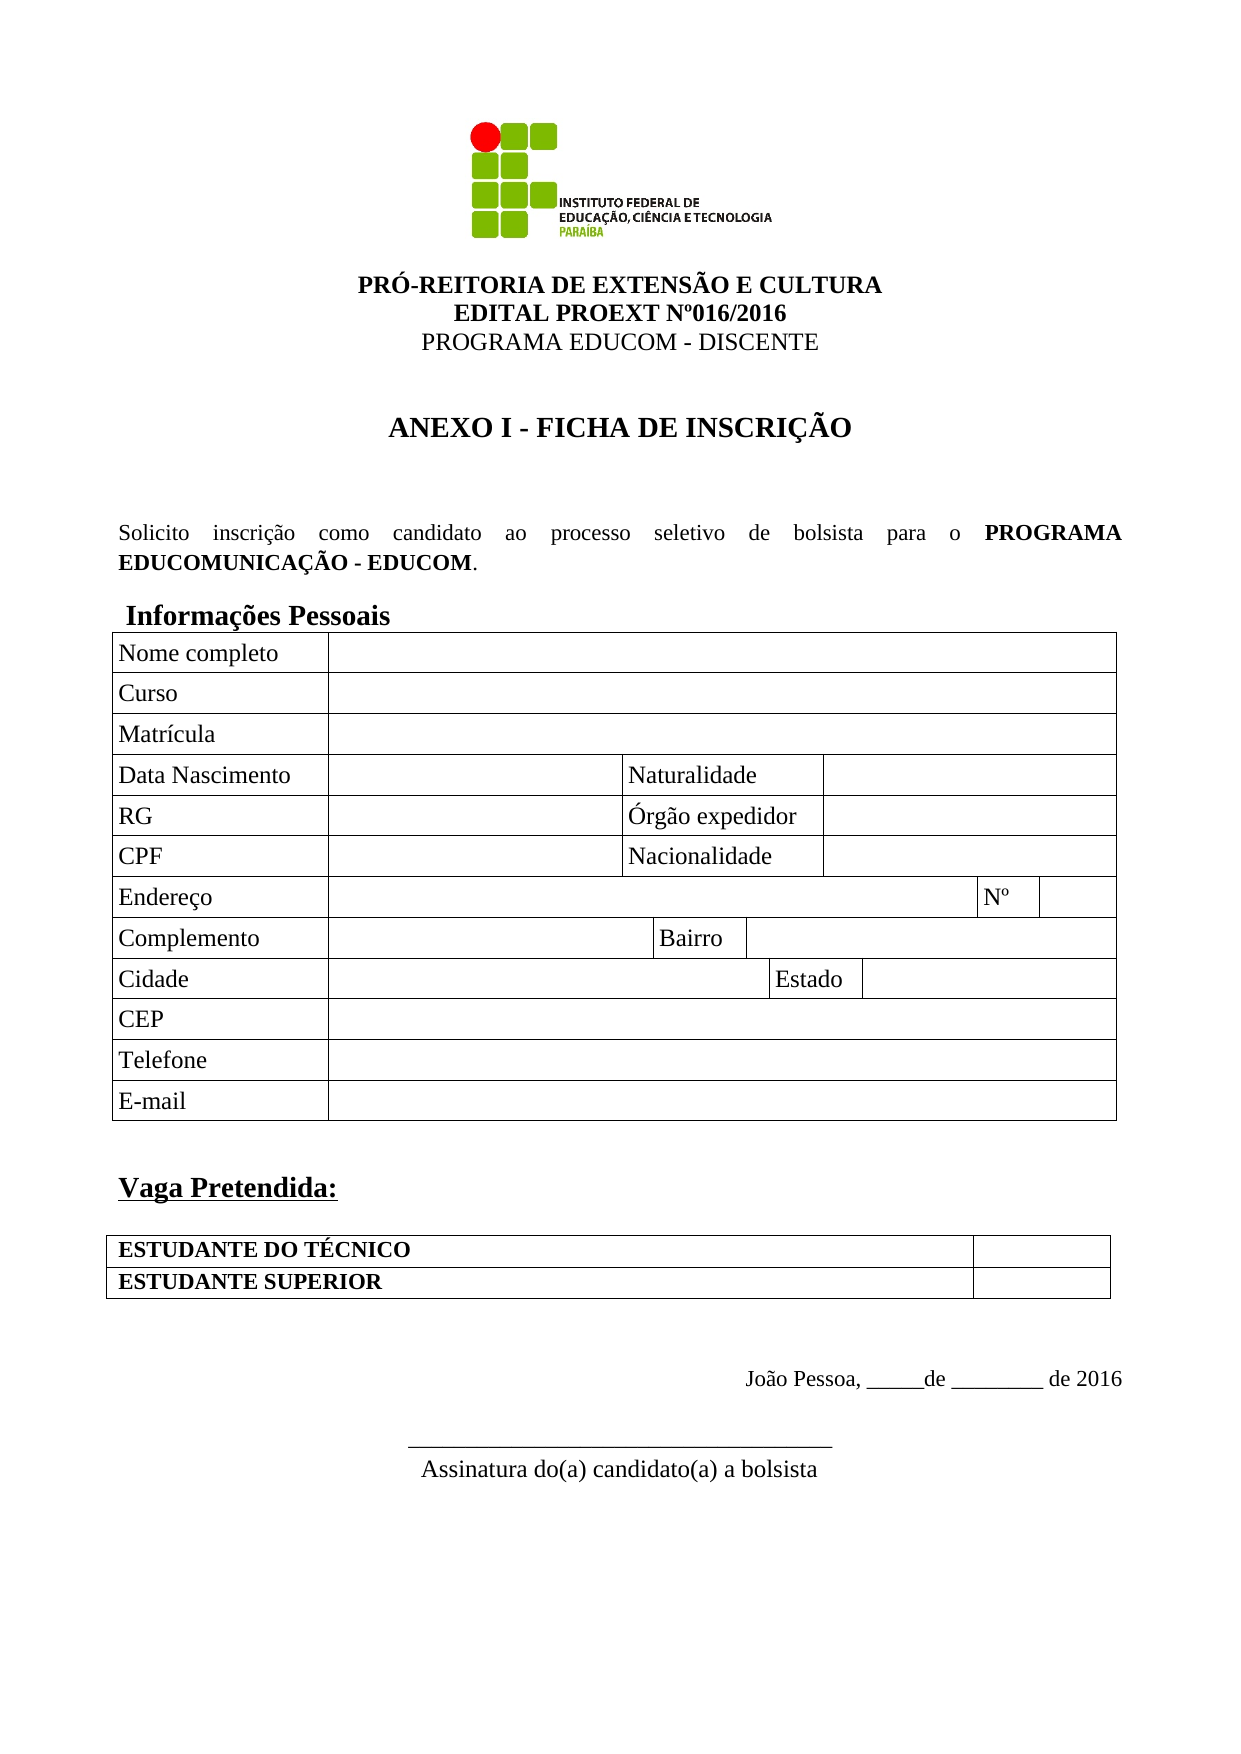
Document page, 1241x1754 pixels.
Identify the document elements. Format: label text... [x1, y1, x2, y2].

table_cell Endereço [113, 877, 328, 917]
text Assinatura do(a) candidato(a) a bolsista [118, 1454, 1120, 1483]
text Vaga Pretendida: [118, 1173, 1122, 1204]
table_cell [329, 999, 1116, 1039]
table_cell [329, 1081, 1116, 1120]
table_cell CEP [113, 999, 328, 1039]
table_cell [329, 959, 769, 998]
text João Pessoa, _____de ________ de 2016 [118, 1361, 1122, 1393]
table_cell [329, 877, 977, 917]
table_header [329, 633, 1116, 672]
table_header Nome completo [113, 633, 328, 672]
text ANEXO I - FICHA DE INSCRIÇÃO [118, 410, 1122, 444]
text Informações Pessoais [118, 600, 1122, 632]
text PROGRAMA EDUCOM - DISCENTE [118, 327, 1122, 356]
table_cell [329, 673, 1116, 713]
table_cell [747, 918, 1116, 957]
table_cell [824, 796, 1116, 835]
table_cell [1040, 877, 1116, 917]
table_cell ESTUDANTE SUPERIOR [107, 1268, 973, 1298]
table_header ESTUDANTE DO TÉCNICO [107, 1236, 973, 1267]
table_cell [329, 714, 1116, 754]
table_cell [824, 836, 1116, 876]
table_cell E-mail [113, 1081, 328, 1120]
table_cell [863, 959, 1116, 998]
table_cell Cidade [113, 959, 328, 998]
table_cell Curso [113, 673, 328, 713]
table_cell CPF [113, 836, 328, 876]
table_cell [329, 918, 653, 957]
table_cell Complemento [113, 918, 328, 957]
table_cell Bairro [654, 918, 746, 957]
table_cell Matrícula [113, 714, 328, 754]
table_cell Data Nascimento [113, 755, 328, 794]
picture [464, 118, 776, 245]
table_cell RG [113, 796, 328, 835]
table_cell Nacionalidade [623, 836, 823, 876]
table_cell [329, 755, 622, 794]
table_cell [824, 755, 1116, 794]
text _____________________________________ [118, 1424, 1122, 1450]
table_cell Órgão expedidor [623, 796, 823, 835]
table_cell Estado [770, 959, 862, 998]
table_cell Nº [978, 877, 1039, 917]
table_cell Telefone [113, 1040, 328, 1079]
table_cell [974, 1268, 1110, 1298]
text EDITAL PROEXT Nº016/2016 [118, 298, 1122, 327]
table_cell [329, 796, 622, 835]
table_header [974, 1236, 1110, 1267]
text PRÓ-REITORIA DE EXTENSÃO E CULTURA [118, 270, 1122, 298]
table_cell Naturalidade [623, 755, 823, 794]
text Solicito inscrição como candidato ao processo seletivo de bolsista para o PROGRAMA EDUCOMUNICAÇÃO - EDUCOM. [118, 519, 1122, 576]
table_cell [329, 836, 622, 876]
table_cell [329, 1040, 1116, 1079]
